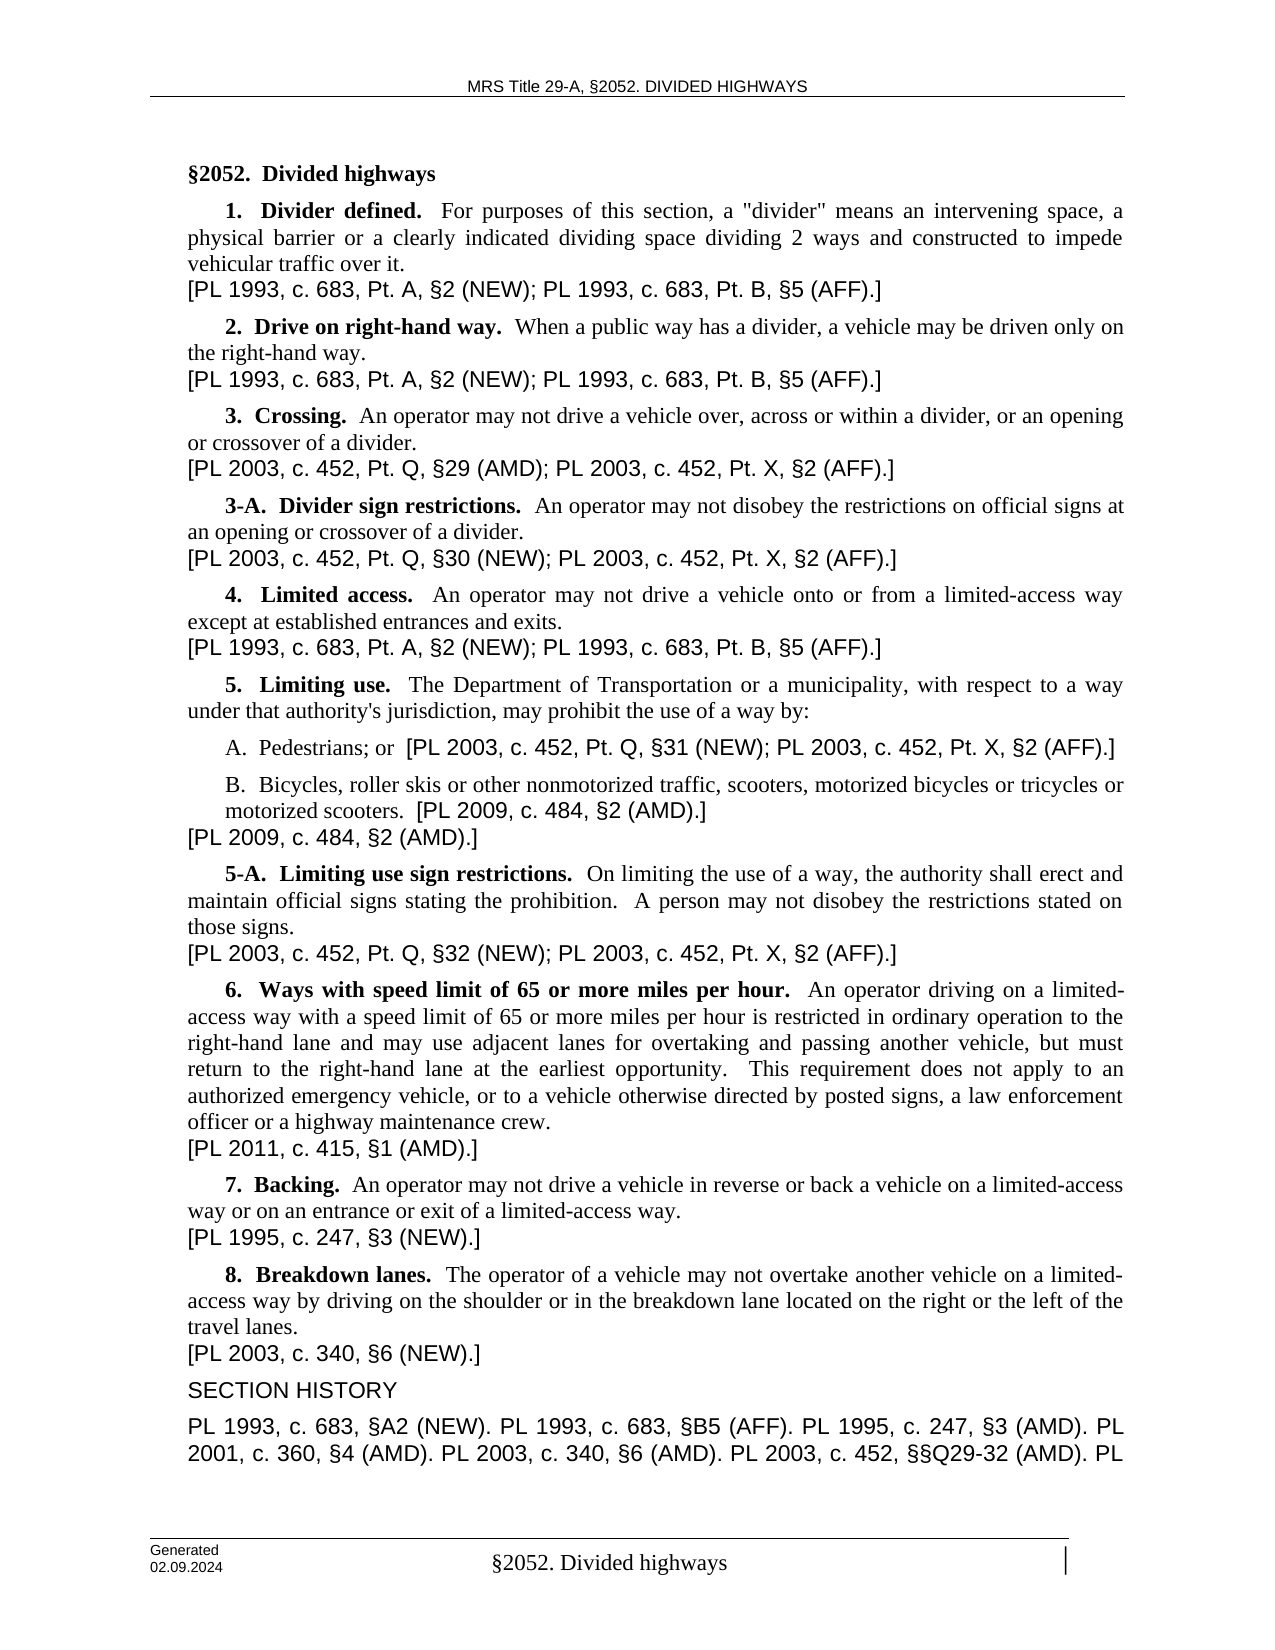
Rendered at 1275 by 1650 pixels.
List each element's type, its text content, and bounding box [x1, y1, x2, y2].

text [PL 2003, c. 452, Pt. Q, §30 (NEW); PL 2003, c. 452, Pt. X, §2 (AFF).] [187, 545, 1125, 571]
text 7. Backing. An operator may not drive a vehicle in reverse or back a vehicle on a limited-access way or on an entrance or exit of a limited-access way. [187, 1171, 1125, 1224]
text [PL 2003, c. 340, §6 (NEW).] [187, 1340, 1125, 1366]
text [PL 2003, c. 452, Pt. Q, §29 (AMD); PL 2003, c. 452, Pt. X, §2 (AFF).] [187, 455, 1125, 482]
text 8. Breakdown lanes. The operator of a vehicle may not overtake another vehicle on a limited-access way by driving on the shoulder or in the breakdown lane located on the right or the left of the travel lanes. [187, 1261, 1125, 1340]
text 5. Limiting use. The Department of Transportation or a municipality, with respect to a way under that authority's jurisdiction, may prohibit the use of a way by: [187, 671, 1125, 724]
text 6. Ways with speed limit of 65 or more miles per hour. An operator driving on a limited-access way with a speed limit of 65 or more miles per hour is restricted in ordinary operation to the right-hand lane and may use adjacent lanes for overtaking and passing another vehicle, but must return to the right-hand lane at the earliest opportunity. This requirement does not apply to an authorized emergency vehicle, or to a vehicle otherwise directed by posted signs, a law enforcement officer or a highway maintenance crew. [187, 976, 1125, 1134]
text 5-A. Limiting use sign restrictions. On limiting the use of a way, the authority shall erect and maintain official signs stating the prohibition. A person may not disobey the restrictions stated on those signs. [187, 861, 1125, 939]
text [187, 1413, 1125, 1466]
text 4. Limited access. An operator may not drive a vehicle onto or from a limited-access way except at established entrances and exits. [187, 581, 1125, 634]
text [PL 1993, c. 683, Pt. A, §2 (NEW); PL 1993, c. 683, Pt. B, §5 (AFF).] [187, 634, 1125, 661]
text [PL 1993, c. 683, Pt. A, §2 (NEW); PL 1993, c. 683, Pt. B, §5 (AFF).] [187, 366, 1125, 392]
text [PL 1995, c. 247, §3 (NEW).] [187, 1224, 1125, 1250]
text 1. Divider defined. For purposes of this section, a "divider" means an intervening space, a physical barrier or a clearly indicated dividing space dividing 2 ways and constructed to impede vehicular traffic over it. [187, 197, 1125, 276]
text [PL 2009, c. 484, §2 (AMD).] [187, 824, 1125, 850]
text [PL 2011, c. 415, §1 (AMD).] [187, 1134, 1125, 1161]
text A. Pedestrians; or [PL 2003, c. 452, Pt. Q, §31 (NEW); PL 2003, c. 452, Pt. X, §2 (AFF).] [225, 734, 1125, 761]
text §2052. Divided highways [187, 160, 1125, 187]
text 2. Drive on right-hand way. When a public way has a divider, a vehicle may be driven only on the right-hand way. [187, 313, 1125, 366]
text 3. Crossing. An operator may not drive a vehicle over, across or within a divider, or an opening or crossover of a divider. [187, 402, 1125, 455]
text [PL 2003, c. 452, Pt. Q, §32 (NEW); PL 2003, c. 452, Pt. X, §2 (AFF).] [187, 939, 1125, 966]
text B. Bicycles, roller skis or other nonmotorized traffic, scooters, motorized bicycles or tricycles or motorized scooters. [PL 2009, c. 484, §2 (AMD).] [225, 771, 1125, 824]
text 3-A. Divider sign restrictions. An operator may not disobey the restrictions on official signs at an opening or crossover of a divider. [187, 492, 1125, 545]
text [PL 1993, c. 683, Pt. A, §2 (NEW); PL 1993, c. 683, Pt. B, §5 (AFF).] [187, 276, 1125, 303]
text SECTION HISTORY [187, 1377, 1125, 1403]
